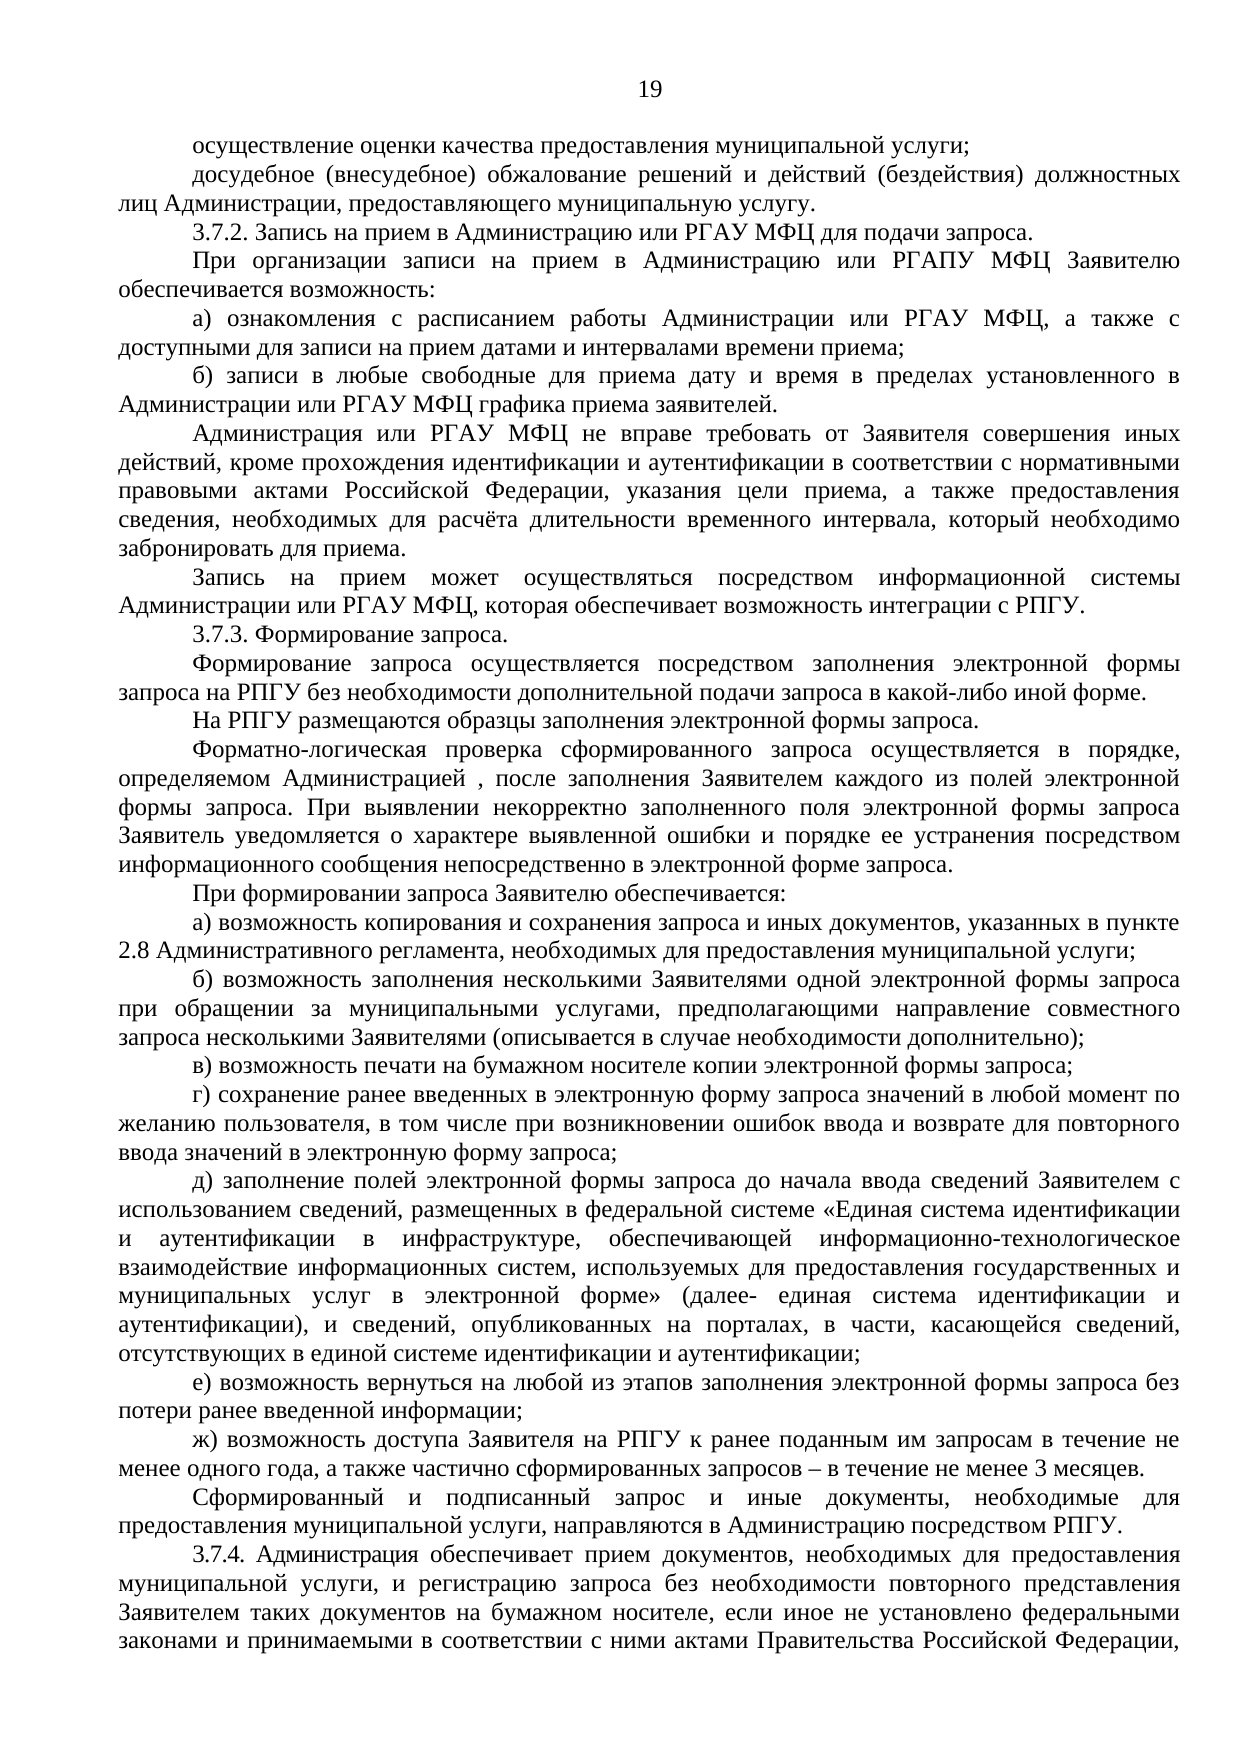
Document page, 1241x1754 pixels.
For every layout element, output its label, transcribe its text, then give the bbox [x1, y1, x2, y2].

text а) ознакомления с расписанием работы Администрации или РГАУ МФЦ, а также с доступными для записи на прием датами и интервалами времени приема; [118, 303, 1181, 361]
text в) возможность печати на бумажном носителе копии электронной формы запроса; [118, 1051, 1181, 1079]
text 3.7.3. Формирование запроса. [118, 619, 1181, 648]
text е) возможность вернуться на любой из этапов заполнения электронной формы запроса без потери ранее введенной информации; [118, 1367, 1181, 1424]
text осуществление оценки качества предоставления муниципальной услуги; [118, 131, 1181, 159]
text Сформированный и подписанный запрос и иные документы, необходимые для предоставления муниципальной услуги, направляются в Администрацию посредством РПГУ. [118, 1482, 1181, 1539]
text Администрация или РГАУ МФЦ не вправе требовать от Заявителя совершения иных действий, кроме прохождения идентификации и аутентификации в соответствии с нормативными правовыми актами Российской Федерации, указания цели приема, а также предоставления сведения, необходимых для расчёта длительности временного интервала, который необходимо забронировать для приема. [118, 418, 1181, 562]
text б) возможность заполнения несколькими Заявителями одной электронной формы запроса при обращении за муниципальными услугами, предполагающими направление совместного запроса несколькими Заявителями (описывается в случае необходимости дополнительно); [118, 964, 1181, 1051]
text а) возможность копирования и сохранения запроса и иных документов, указанных в пункте 2.8 Административного регламента, необходимых для предоставления муниципальной услуги; [118, 907, 1181, 964]
text При формировании запроса Заявителю обеспечивается: [118, 878, 1181, 907]
text г) сохранение ранее введенных в электронную форму запроса значений в любой момент по желанию пользователя, в том числе при возникновении ошибок ввода и возврате для повторного ввода значений в электронную форму запроса; [118, 1079, 1181, 1166]
text б) записи в любые свободные для приема дату и время в пределах установленного в Администрации или РГАУ МФЦ графика приема заявителей. [118, 361, 1181, 418]
text 3.7.2. Запись на прием в Администрацию или РГАУ МФЦ для подачи запроса. [118, 217, 1181, 246]
text Форматно-логическая проверка сформированного запроса осуществляется в порядке, определяемом Администрацией , после заполнения Заявителем каждого из полей электронной формы запроса. При выявлении некорректно заполненного поля электронной формы запроса Заявитель уведомляется о характере выявленной ошибки и порядке ее устранения посредством информационного сообщения непосредственно в электронной форме запроса. [118, 734, 1181, 878]
text д) заполнение полей электронной формы запроса до начала ввода сведений Заявителем с использованием сведений, размещенных в федеральной системе «Единая система идентификации и аутентификации в инфраструктуре, обеспечивающей информационно-технологическое взаимодействие информационных систем, используемых для предоставления государственных и муниципальных услуг в электронной форме» (далее- единая система идентификации и аутентификации), и сведений, опубликованных на порталах, в части, касающейся сведений, отсутствующих в единой системе идентификации и аутентификации; [118, 1166, 1181, 1367]
text ж) возможность доступа Заявителя на РПГУ к ранее поданным им запросам в течение не менее одного года, а также частично сформированных запросов – в течение не менее 3 месяцев. [118, 1424, 1181, 1482]
text Формирование запроса осуществляется посредством заполнения электронной формы запроса на РПГУ без необходимости дополнительной подачи запроса в какой-либо иной форме. [118, 648, 1181, 706]
text Запись на прием может осуществляться посредством информационной системы Администрации или РГАУ МФЦ, которая обеспечивает возможность интеграции с РПГУ. [118, 562, 1181, 619]
text На РПГУ размещаются образцы заполнения электронной формы запроса. [118, 706, 1181, 734]
text При организации записи на прием в Администрацию или РГАПУ МФЦ Заявителю обеспечивается возможность: [118, 246, 1181, 303]
text досудебное (внесудебное) обжалование решений и действий (бездействия) должностных лиц Администрации, предоставляющего муниципальную услугу. [118, 159, 1181, 217]
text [118, 1539, 1181, 1654]
